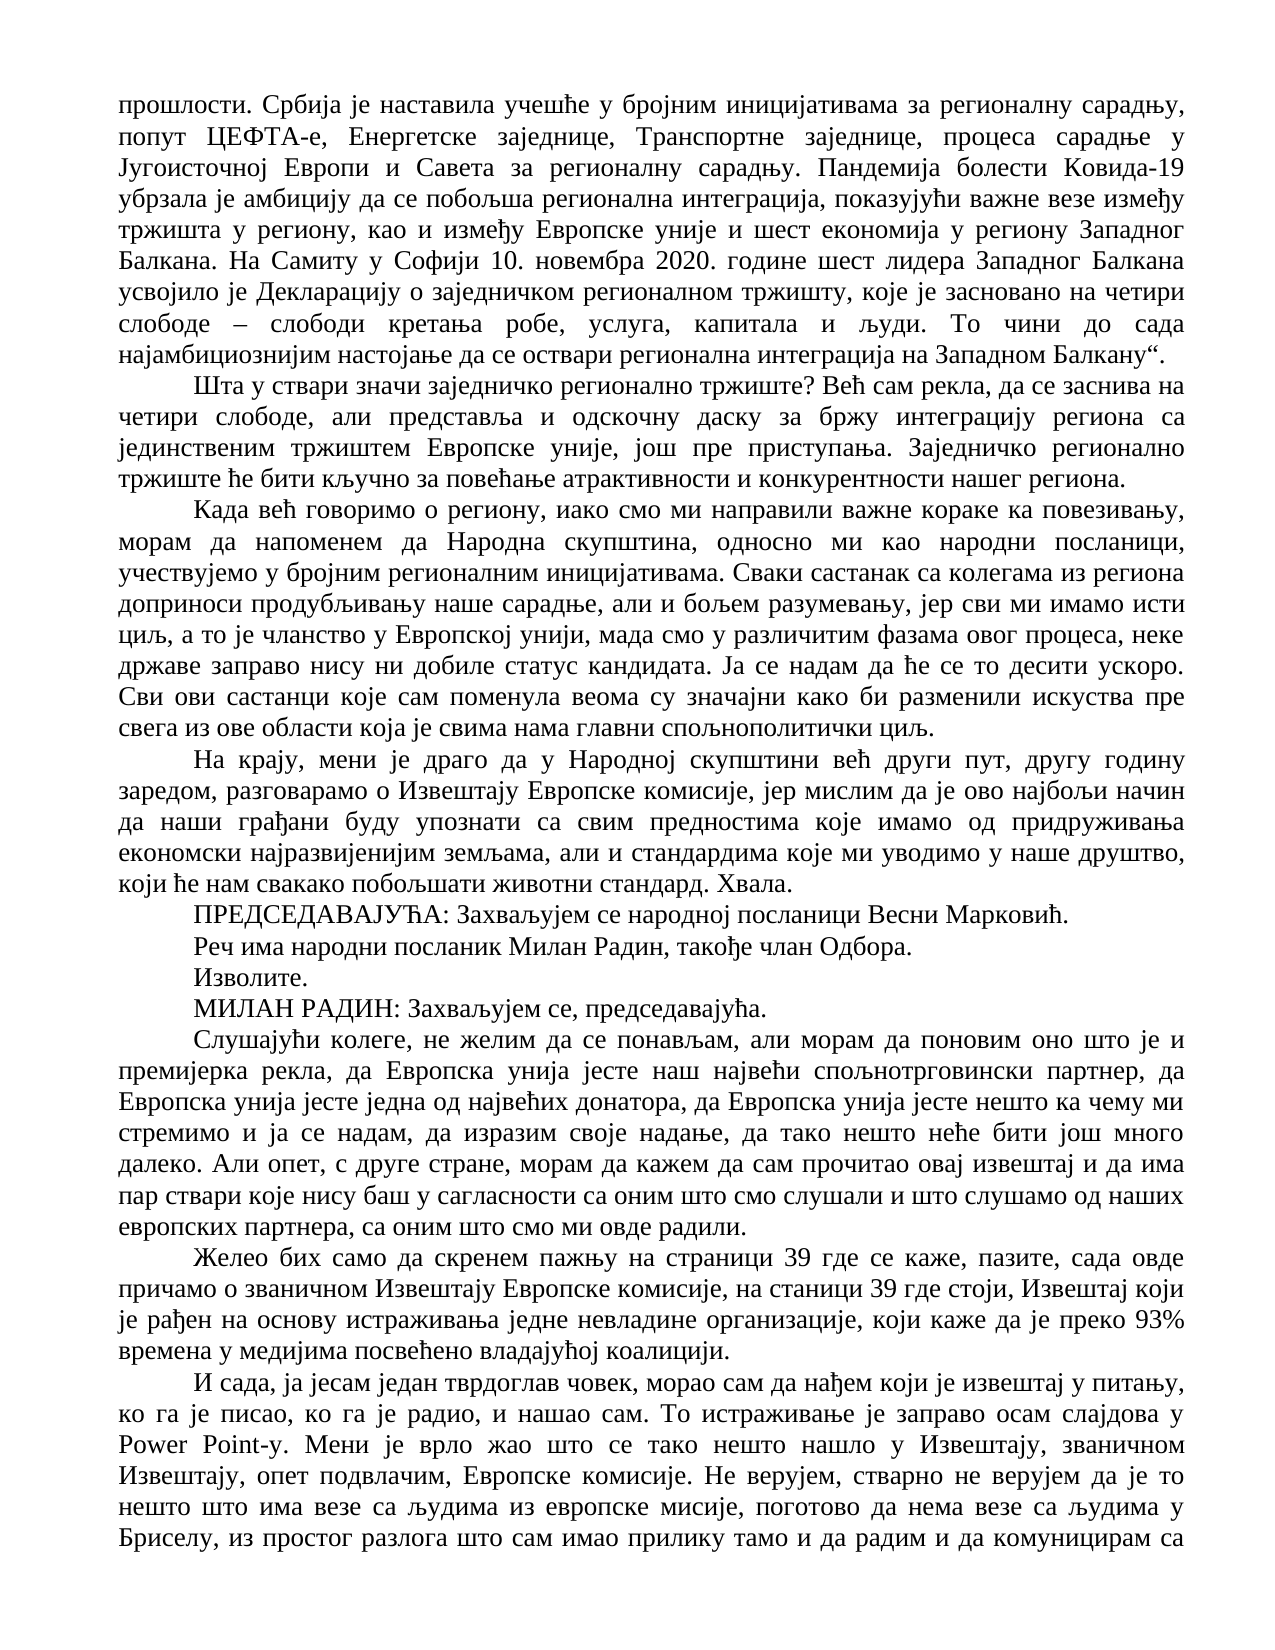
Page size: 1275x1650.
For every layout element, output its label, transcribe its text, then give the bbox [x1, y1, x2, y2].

text МИЛАН РАДИН: Захваљујем се, председавајућа. [118, 992, 1186, 1023]
text Желео бих само да скренем пажњу на страници 39 где се каже, пазите, сада овде причамо о званичном Извештају Европске комисије, на станици 39 где стоји, Извештај који је рађен на основу истраживања једне невладине организације, који каже да је преко 93% времена у медијима посвећено владајућој коалицији. [118, 1241, 1186, 1366]
text ПРЕДСЕДАВАЈУЋА: Захваљујем се народној посланици Весни Марковић. [118, 898, 1186, 929]
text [118, 89, 1186, 369]
text Реч има народни посланик Милан Радин, такође члан Одбора. [118, 929, 1186, 961]
text На крају, мени је драго да у Народној скупштини већ други пут, другу годину заредом, разговарамо о Извештају Европске комисије, јер мислим да је ово најбољи начин да наши грађани буду упознати са свим предностима које имамо од придруживања економски најразвијенијим земљама, али и стандардима које ми уводимо у наше друштво, који ће нам свакако побољшати животни стандард. Хвала. [118, 743, 1186, 898]
text Изволите. [118, 961, 1186, 992]
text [118, 1366, 1186, 1552]
text Када већ говоримо о региону, иако смо ми направили важне кораке ка повезивању, морам да напоменем да Народна скупштина, односно ми као народни посланици, учествујемо у бројним регионалним иницијативама. Сваки састанак са колегама из региона доприноси продубљивању наше сарадње, али и бољем разумевању, јер сви ми имамо исти циљ, а то је чланство у Европској унији, мада смо у различитим фазама овог процеса, неке државе заправо нису ни добиле статус кандидата. Ја се надам да ће се то десити ускоро. Сви ови састанци које сам поменула веома су значајни како би разменили искуства пре свега из ове области која је свима нама главни спољнополитички циљ. [118, 493, 1186, 743]
text Слушајући колеге, не желим да се понављам, али морам да поновим оно што је и премијерка рекла, да Европска унија јесте наш највећи спољнотрговински партнер, да Европска унија јесте једна од највећих донатора, да Европска унија јесте нешто ка чему ми стремимо и ја се надам, да изразим своје надање, да тако нешто неће бити још много далеко. Али опет, с друге стране, морам да кажем да сам прочитао овај извештај и да има пар ствари које нису баш у сагласности са оним што смо слушали и што слушамо од наших европских партнера, са оним што смо ми овде радили. [118, 1023, 1186, 1241]
text Шта у ствари значи заједничко регионално тржиште? Већ сам рекла, да се заснива на четири слободе, али представља и одскочну даску за бржу интеграцију региона са јединственим тржиштем Европске уније, још пре приступања. Заједничко регионално тржиште ће бити кључно за повећање атрактивности и конкурентности нашег региона. [118, 369, 1186, 493]
